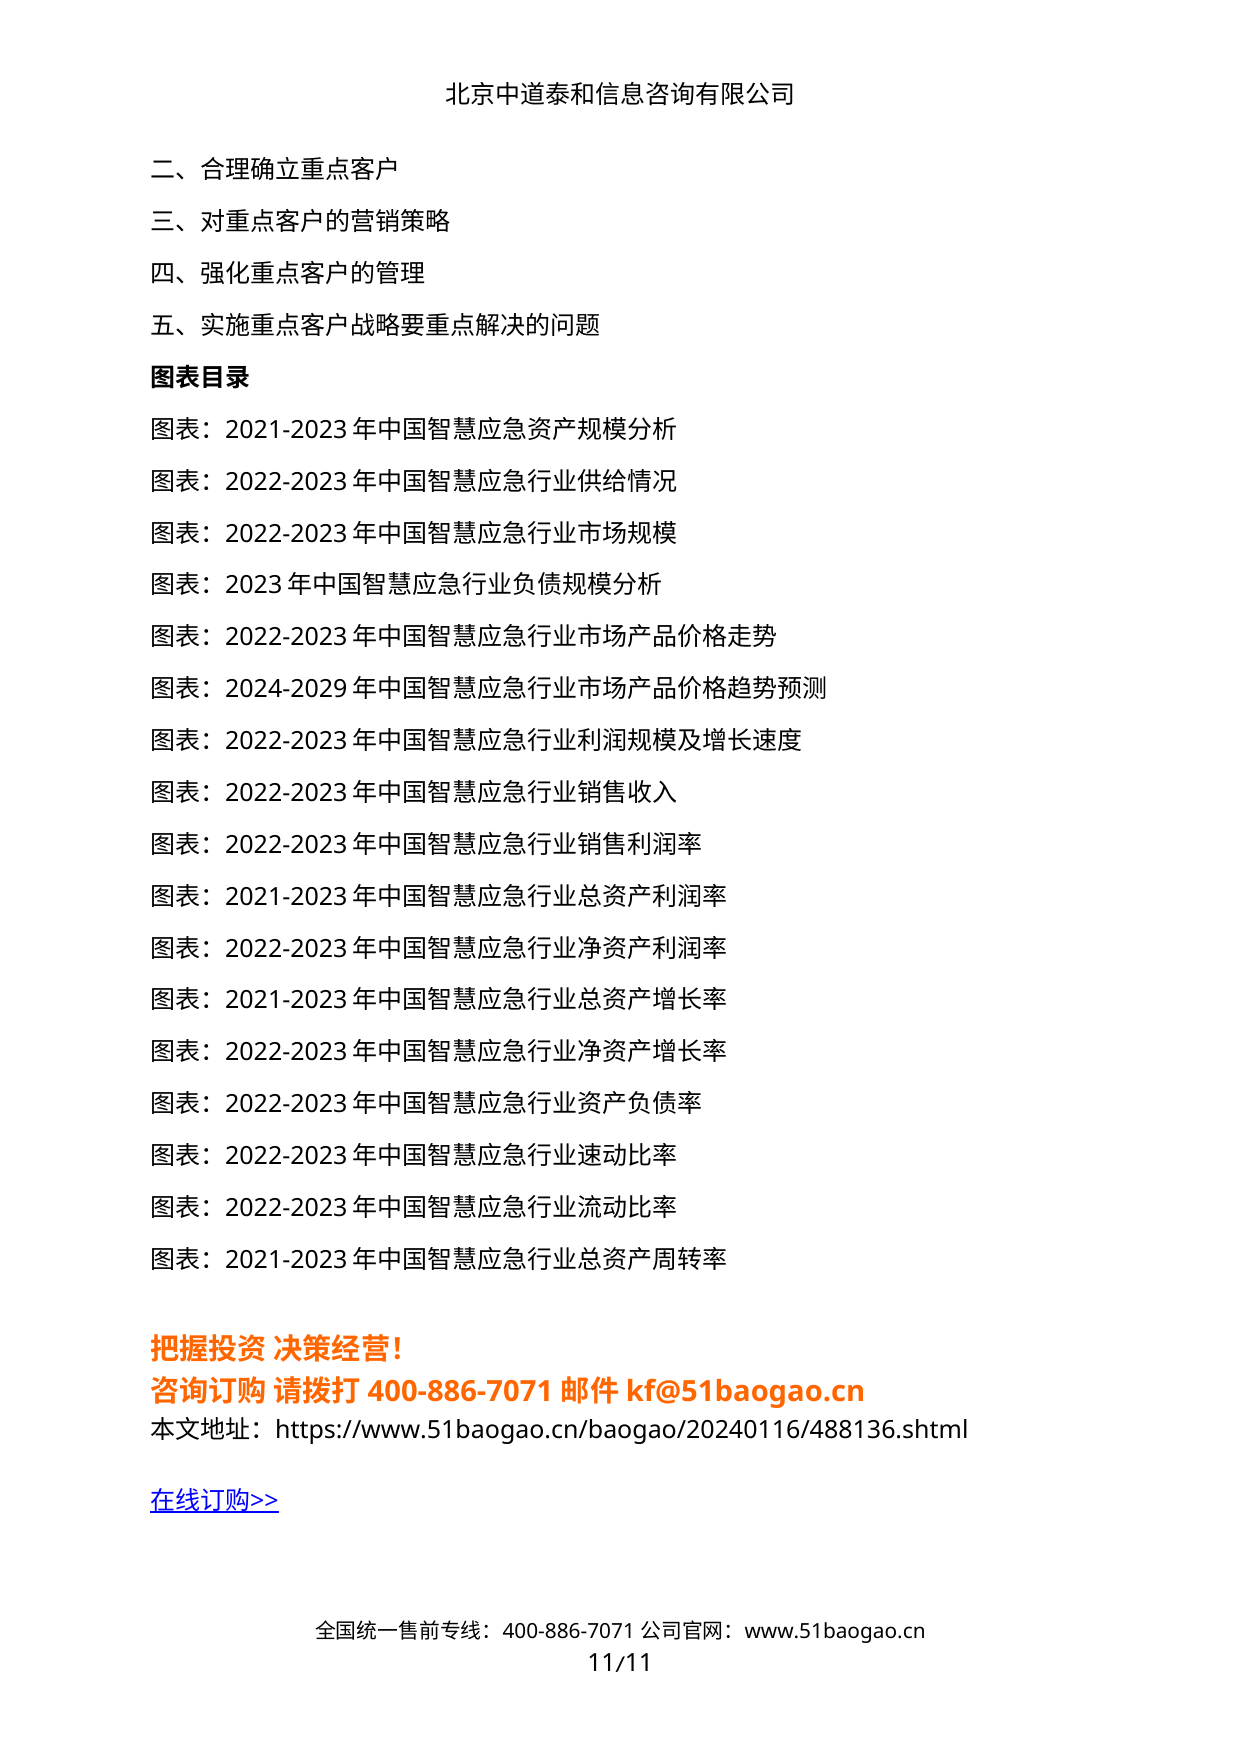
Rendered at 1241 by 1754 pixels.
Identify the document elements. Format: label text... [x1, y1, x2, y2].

text 图表：2024-2029年中国智慧应急行业市场产品价格趋势预测 [150, 669, 1090, 705]
text 图表：2021-2023年中国智慧应急行业总资产增长率 [150, 980, 1090, 1016]
text 图表目录 [150, 357, 1090, 394]
text 在线订购>> [150, 1446, 1090, 1517]
text 把握投资 决策经营！咨询订购 请拨打 400-886-7071 邮件 kf@51baogao.cn本文地址：https://www.51baogao.cn/baogao/20240116/488136.shtml [150, 1291, 1090, 1446]
text 四、强化重点客户的管理 [150, 254, 1090, 290]
text 图表：2022-2023年中国智慧应急行业销售利润率 [150, 824, 1090, 861]
text 三、对重点客户的营销策略 [150, 202, 1090, 238]
text 二、合理确立重点客户 [150, 150, 1090, 186]
text 图表：2021-2023年中国智慧应急行业总资产周转率 [150, 1239, 1090, 1276]
text 图表：2021-2023年中国智慧应急行业总资产利润率 [150, 876, 1090, 912]
text 五、实施重点客户战略要重点解决的问题 [150, 306, 1090, 342]
text 图表：2022-2023年中国智慧应急行业净资产利润率 [150, 928, 1090, 964]
text 图表：2022-2023年中国智慧应急行业销售收入 [150, 772, 1090, 809]
text 图表：2022-2023年中国智慧应急行业流动比率 [150, 1187, 1090, 1224]
text 图表：2022-2023年中国智慧应急行业速动比率 [150, 1136, 1090, 1172]
text 图表：2022-2023年中国智慧应急行业利润规模及增长速度 [150, 721, 1090, 757]
text 图表：2022-2023年中国智慧应急行业供给情况 [150, 461, 1090, 497]
text 图表：2023年中国智慧应急行业负债规模分析 [150, 565, 1090, 601]
text 图表：2021-2023年中国智慧应急资产规模分析 [150, 409, 1090, 446]
text 图表：2022-2023年中国智慧应急行业净资产增长率 [150, 1032, 1090, 1068]
text 图表：2022-2023年中国智慧应急行业资产负债率 [150, 1084, 1090, 1120]
text 图表：2022-2023年中国智慧应急行业市场产品价格走势 [150, 617, 1090, 653]
text 图表：2022-2023年中国智慧应急行业市场规模 [150, 513, 1090, 549]
